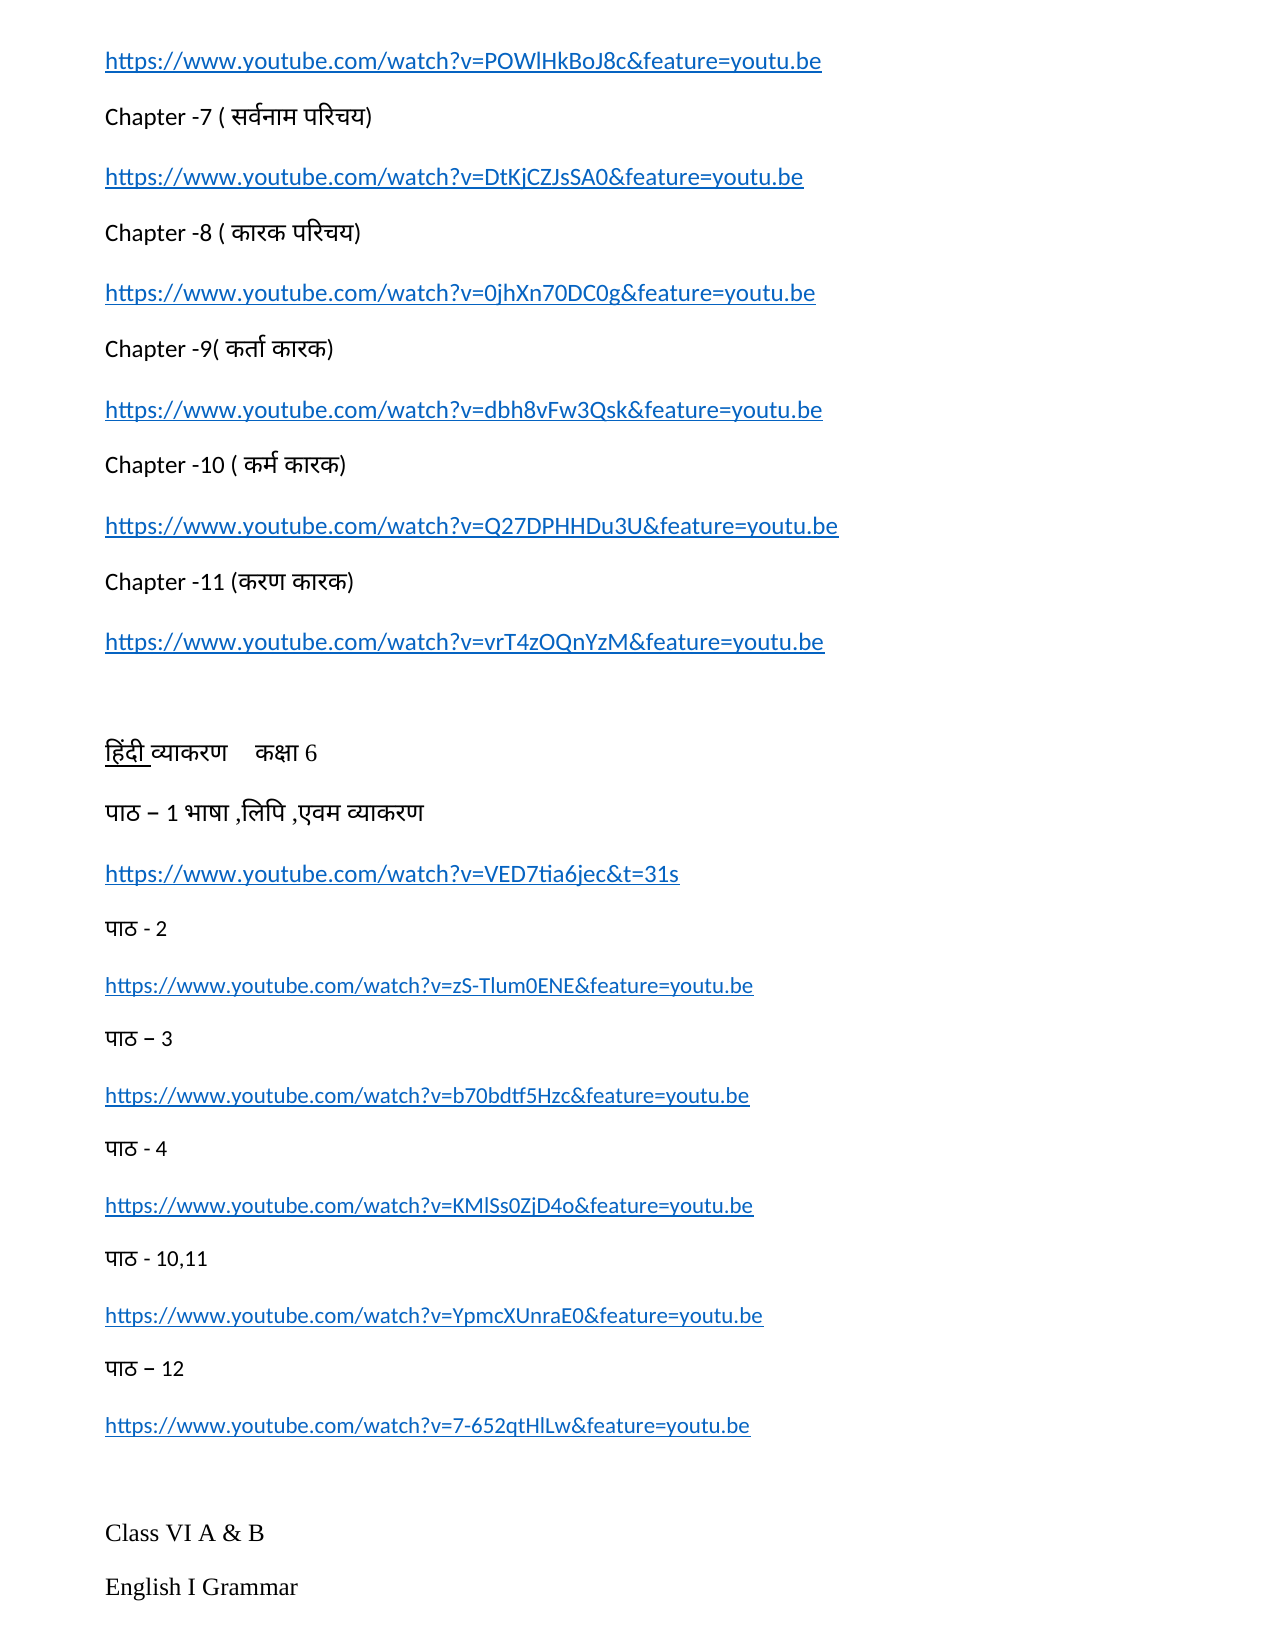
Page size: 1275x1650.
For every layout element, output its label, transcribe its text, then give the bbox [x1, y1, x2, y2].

text https://www.youtube.com/watch?v=dbh8vFw3Qsk&feature=youtu.be [105, 394, 1170, 424]
text पाठ – 1 भाषा ,लिपि ,एवम व्याकरण [105, 797, 1170, 832]
text पाठ - 10,11 [105, 1244, 1170, 1276]
text Chapter -8 ( कारक परिचय) [105, 217, 1170, 252]
text https://www.youtube.com/watch?v=DtKjCZJsSA0&feature=youtu.be [105, 161, 1170, 192]
text https://www.youtube.com/watch?v=7-652qtHlLw&feature=youtu.be [105, 1412, 1170, 1440]
text https://www.youtube.com/watch?v=zS-Tlum0ENE&feature=youtu.be [105, 971, 1170, 999]
text पाठ - 4 [105, 1134, 1170, 1166]
text https://www.youtube.com/watch?v=0jhXn70DC0g&feature=youtu.be [105, 277, 1170, 308]
text पाठ – 12 [105, 1354, 1170, 1386]
text Chapter -11 (करण कारक) [105, 566, 1170, 600]
text https://www.youtube.com/watch?v=vrT4zOQnYzM&feature=youtu.be [105, 626, 1170, 657]
text https://www.youtube.com/watch?v=VED7tia6jec&t=31s [105, 858, 1170, 888]
text Chapter -10 ( कर्म कारक) [105, 449, 1170, 484]
text Class VI A & B [105, 1518, 1170, 1547]
text https://www.youtube.com/watch?v=POWlHkBoJ8c&feature=youtu.be [105, 45, 1170, 76]
text English I Grammar [105, 1572, 1170, 1601]
text पाठ - 2 [105, 914, 1170, 945]
text हिंदी व्याकरण कक्षा 6 [105, 738, 1170, 771]
text Chapter -9( कर्ता कारक) [105, 333, 1170, 368]
text Chapter -7 ( सर्वनाम परिचय) [105, 101, 1170, 135]
text https://www.youtube.com/watch?v=KMlSs0ZjD4o&feature=youtu.be [105, 1191, 1170, 1219]
text पाठ – 3 [105, 1024, 1170, 1056]
text https://www.youtube.com/watch?v=b70bdtf5Hzc&feature=youtu.be [105, 1081, 1170, 1109]
text https://www.youtube.com/watch?v=Q27DPHHDu3U&feature=youtu.be [105, 510, 1170, 541]
text https://www.youtube.com/watch?v=YpmcXUnraE0&feature=youtu.be [105, 1301, 1170, 1329]
